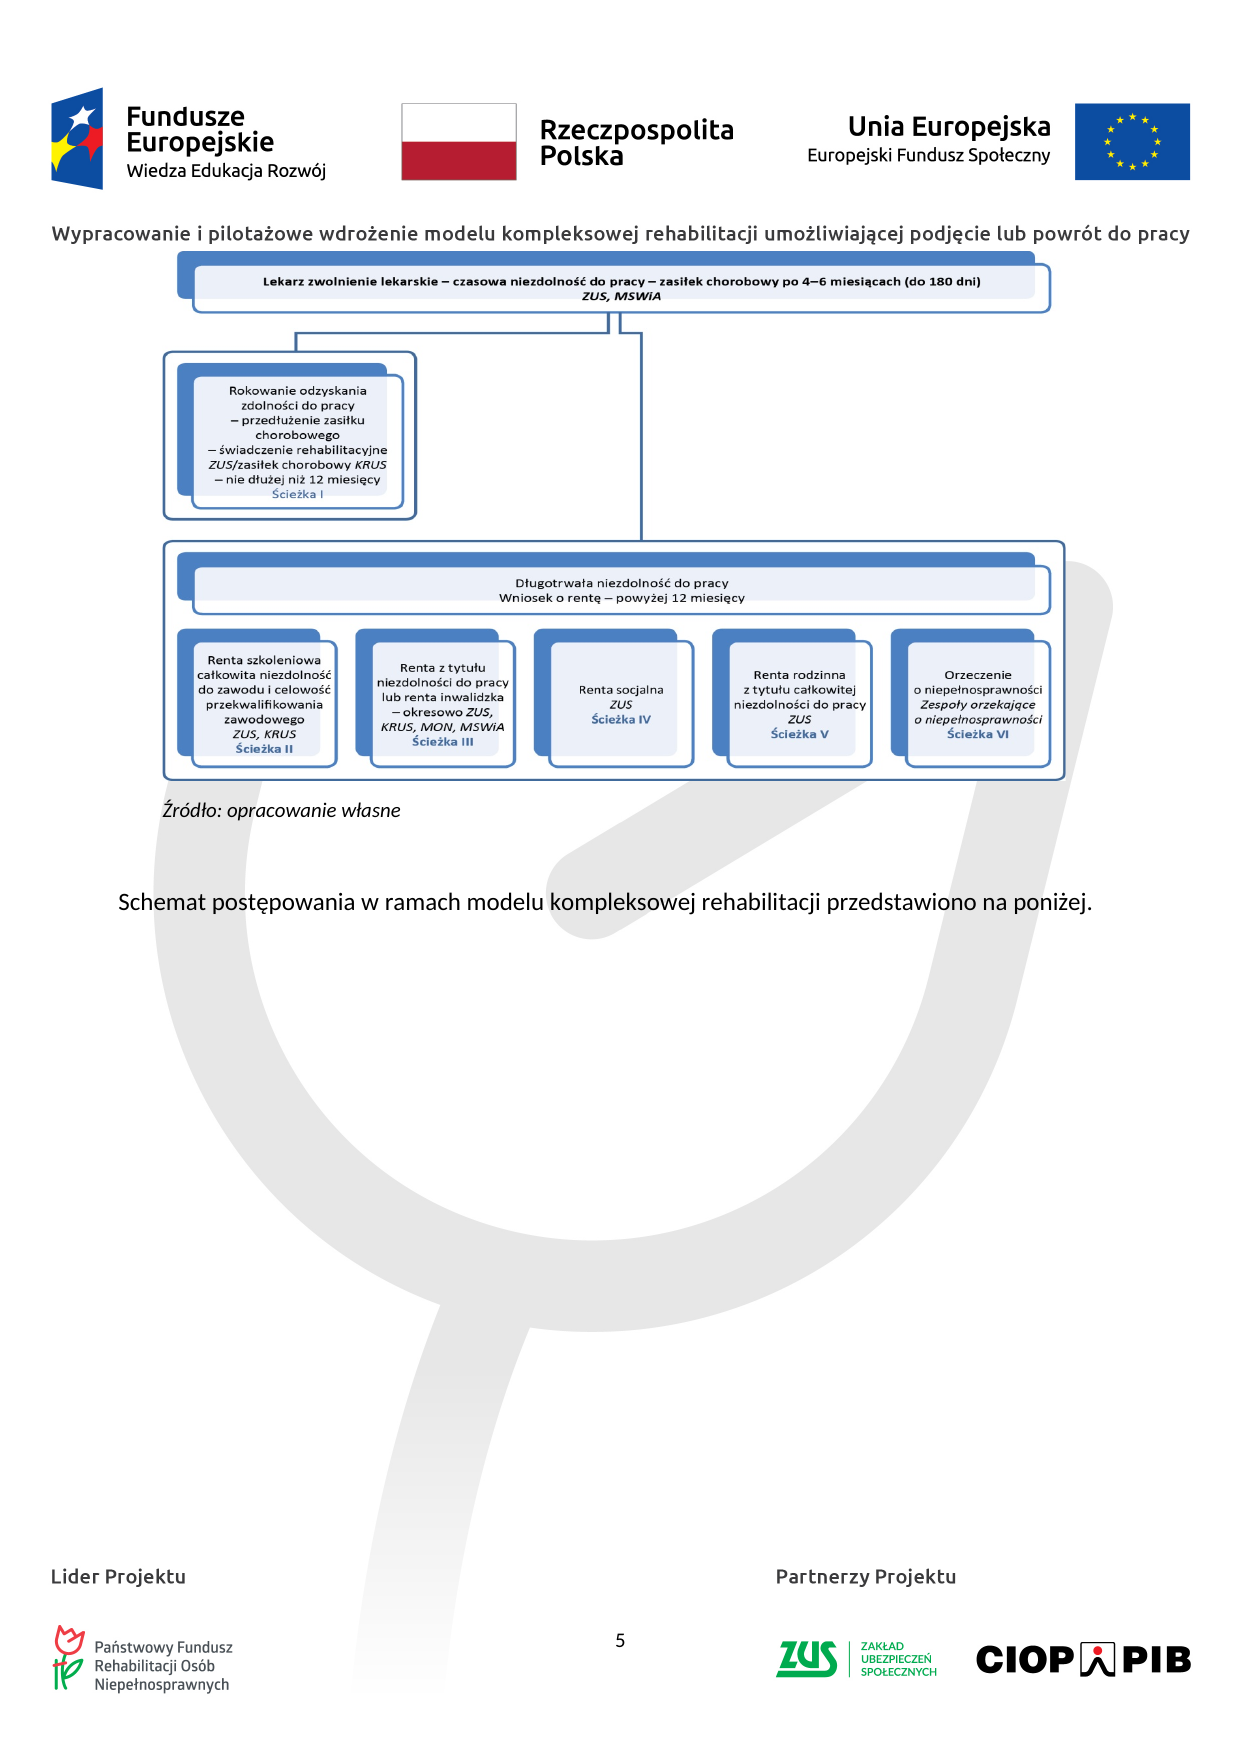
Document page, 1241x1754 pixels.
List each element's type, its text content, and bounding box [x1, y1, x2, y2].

picture [0, 36, 1241, 1754]
text Schemat postępowania w ramach modelu kompleksowej rehabilitacji przedstawiono na poniżej. [118, 886, 1122, 917]
text Źródło: opracowanie własne [162, 797, 1122, 822]
